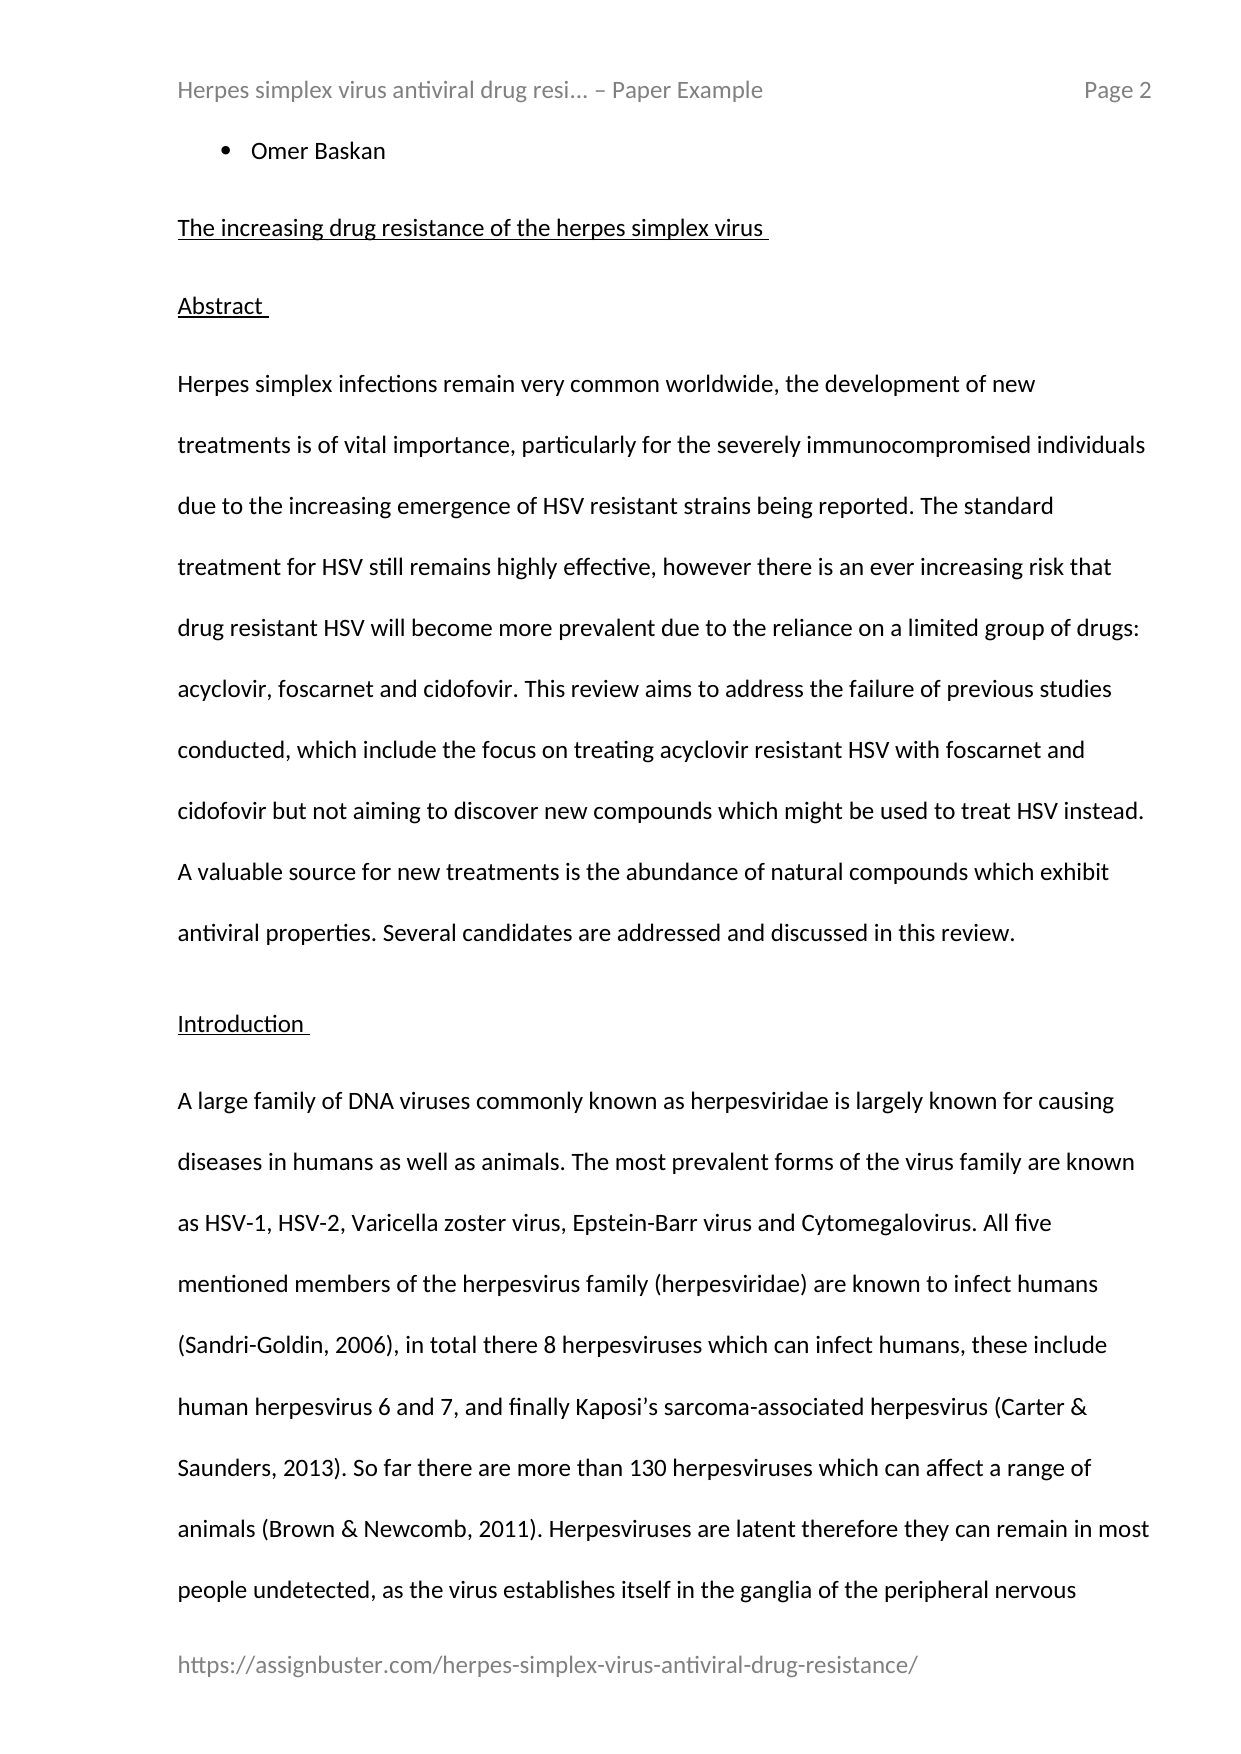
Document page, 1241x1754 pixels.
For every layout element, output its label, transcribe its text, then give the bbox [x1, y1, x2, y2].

text The increasing drug resistance of the herpes simplex virus [177, 212, 1152, 243]
text Herpes simplex infections remain very common worldwide, the development of new treatments is of vital importance, particularly for the severely immunocompromised individuals due to the increasing emergence of HSV resistant strains being reported. The standard treatment for HSV still remains highly effective, however there is an ever increasing risk that drug resistant HSV will become more prevalent due to the reliance on a limited group of drugs: acyclovir, foscarnet and cidofovir. This review aims to address the failure of previous studies conducted, which include the focus on treating acyclovir resistant HSV with foscarnet and cidofovir but not aiming to discover new compounds which might be used to treat HSV instead. A valuable source for new treatments is the abundance of natural compounds which exhibit antiviral properties. Several candidates are addressed and discussed in this review. [177, 368, 1152, 948]
list Omer Baskan [221, 135, 1152, 165]
text Introduction [177, 1008, 1152, 1038]
text Abstract [177, 290, 1152, 321]
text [177, 1086, 1152, 1604]
